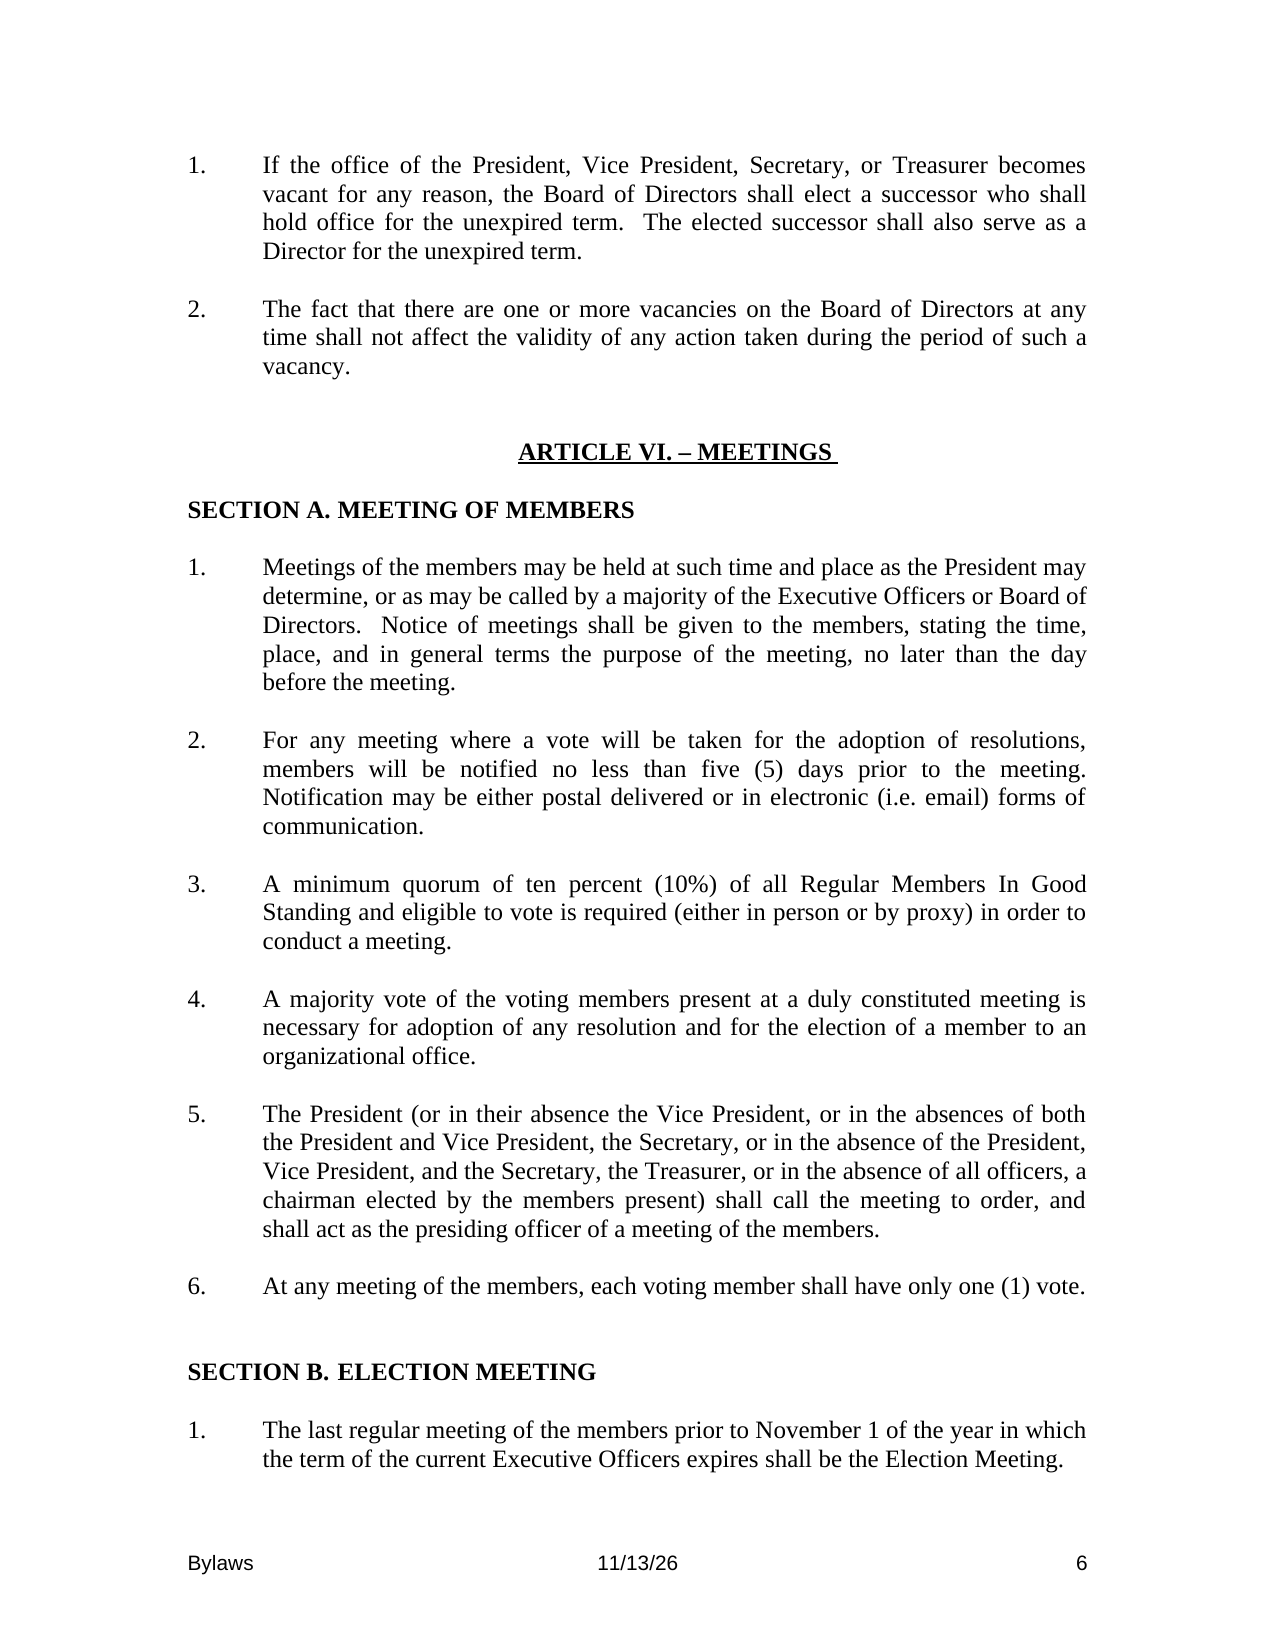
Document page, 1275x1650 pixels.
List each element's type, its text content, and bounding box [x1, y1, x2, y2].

subtitle ARTICLE VI. – MEETINGS [262, 437, 1087, 466]
text 2. The fact that there are one or more vacancies on the Board of Directors at any time shall not affect the validity of any action taken during the period of such a vacancy. [187, 294, 1087, 380]
list The President (or in their absence the Vice President, or in the absences of both the President and Vice President, the Secretary, or in the absence of the President, Vice President, and the Secretary, the Treasurer, or in the absence of all officers, a chairman elected by the members present) shall call the meeting to order, and shall act as the presiding officer of a meeting of the members. [187, 1099, 1087, 1242]
subtitle SECTION B. ELECTION MEETING [187, 1357, 1087, 1386]
text 6. At any meeting of the members, each voting member shall have only one (1) vote. [187, 1271, 1087, 1300]
list A majority vote of the voting members present at a duly constituted meeting is necessary for adoption of any resolution and for the election of a member to an organizational office. [187, 984, 1087, 1070]
list If the office of the President, Vice President, Secretary, or Treasurer becomes vacant for any reason, the Board of Directors shall elect a successor who shall hold office for the unexpired term. The elected successor shall also serve as a Director for the unexpired term. [187, 150, 1087, 265]
list Meetings of the members may be held at such time and place as the President may determine, or as may be called by a majority of the Executive Officers or Board of Directors. Notice of meetings shall be given to the members, stating the time, place, and in general terms the purpose of the meeting, no later than the day before the meeting. [187, 552, 1087, 696]
list A minimum quorum of ten percent (10%) of all Regular Members In Good Standing and eligible to vote is required (either in person or by proxy) in order to conduct a meeting. [187, 869, 1087, 955]
text SECTION A. MEETING OF MEMBERS [187, 495, 1087, 524]
list The last regular meeting of the members prior to November 1 of the year in which the term of the current Executive Officers expires shall be the Election Meeting. [187, 1415, 1087, 1472]
list For any meeting where a vote will be taken for the adoption of resolutions, members will be notified no less than five (5) days prior to the meeting. Notification may be either postal delivered or in electronic (i.e. email) forms of communication. [187, 725, 1087, 840]
